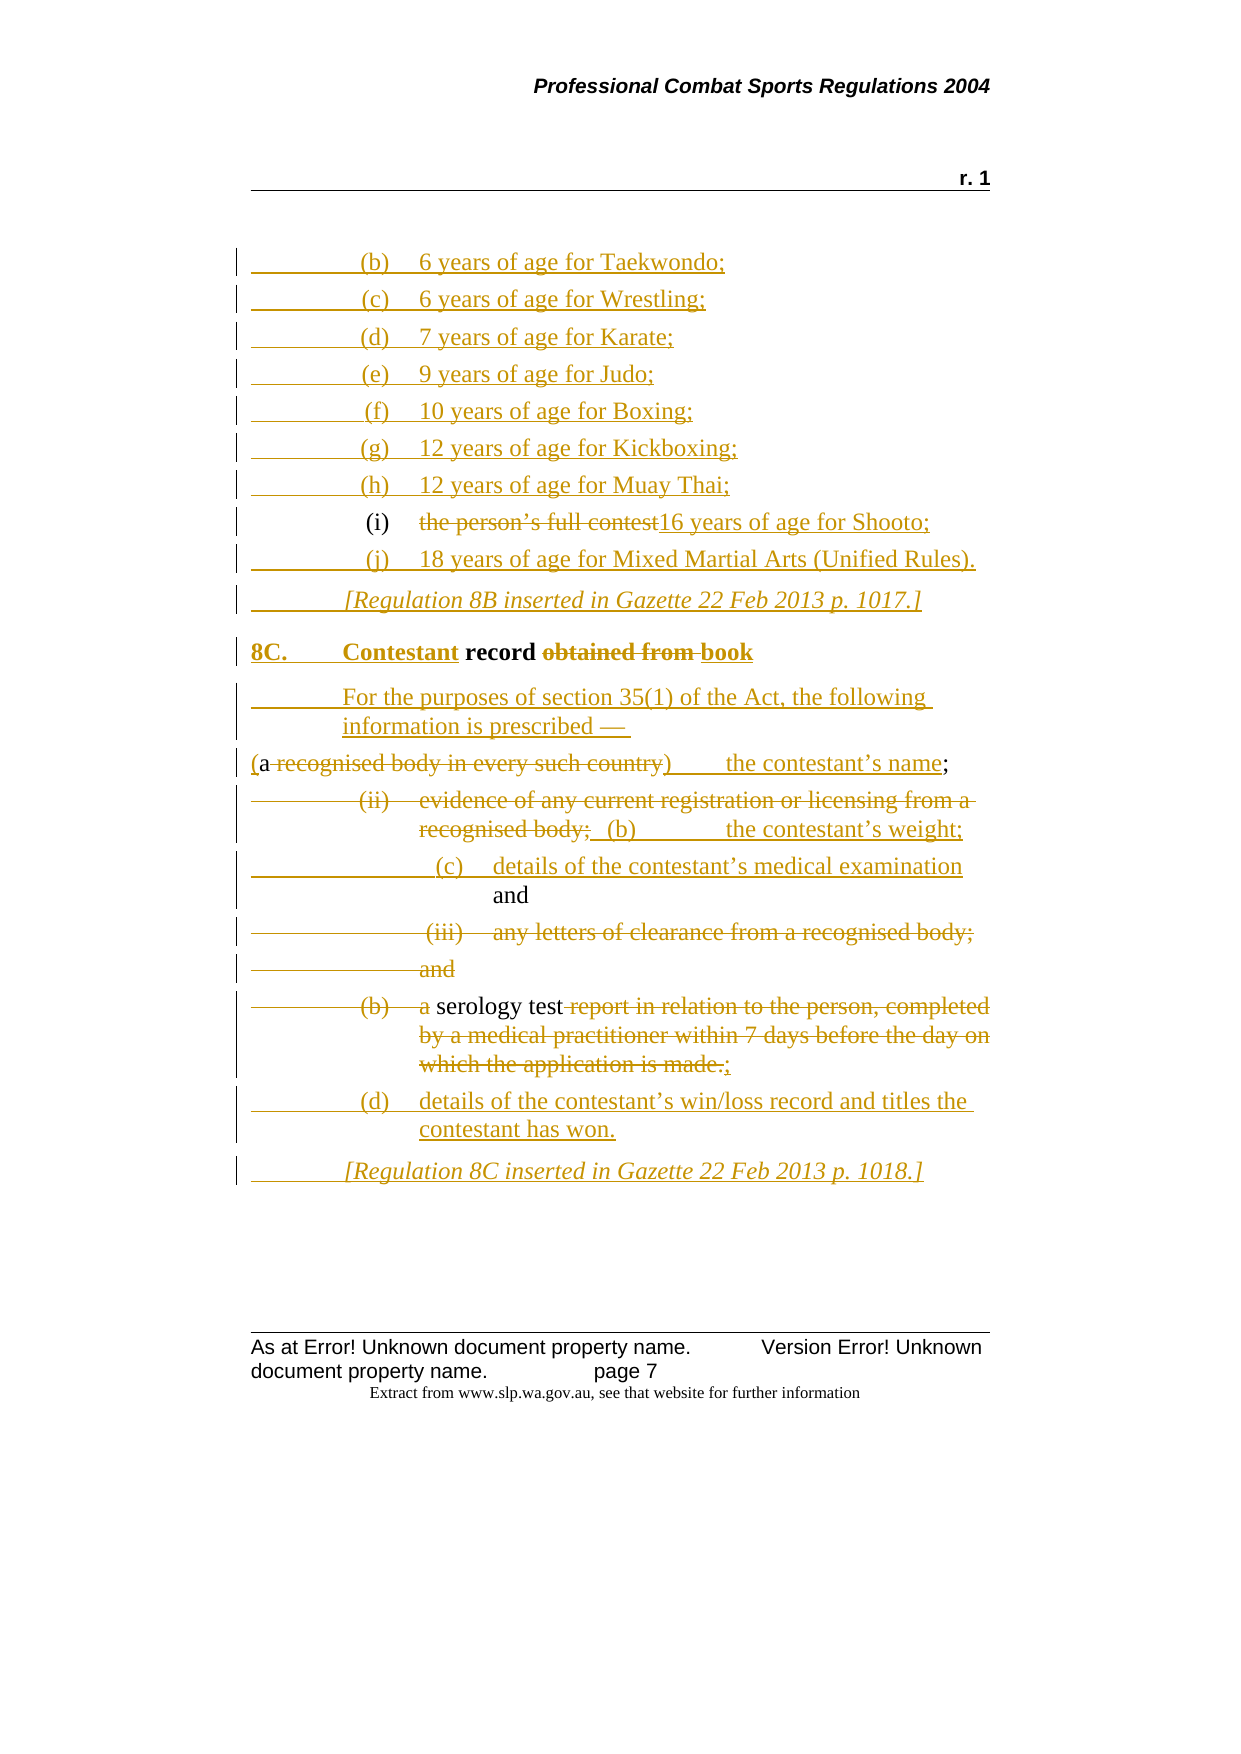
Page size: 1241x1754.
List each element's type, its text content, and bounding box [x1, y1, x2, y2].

text serology test [251, 991, 990, 1077]
text (i) [251, 507, 990, 536]
subtitle record [251, 637, 990, 666]
text and [251, 851, 990, 909]
text a; [251, 748, 990, 777]
